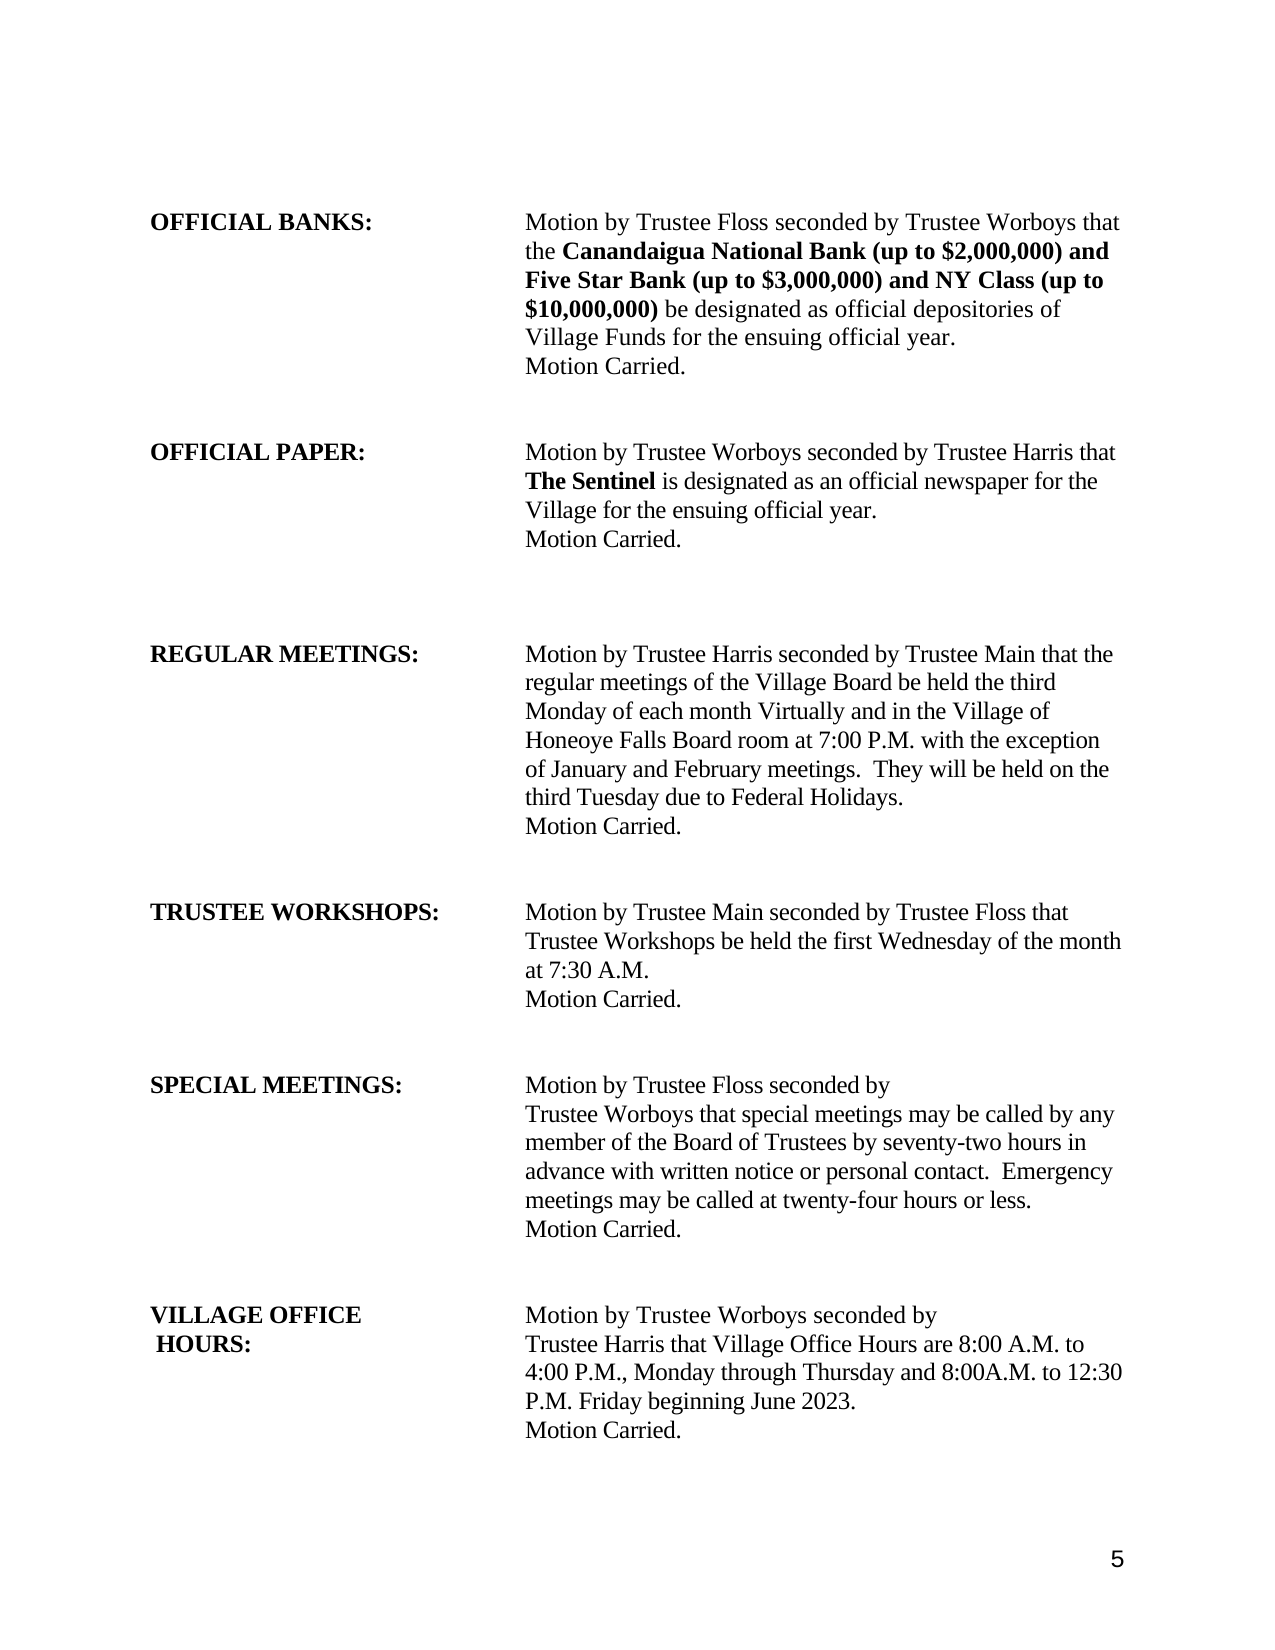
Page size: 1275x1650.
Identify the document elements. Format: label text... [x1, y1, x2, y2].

text HOURS: Trustee Harris that Village Office Hours are 8:00 A.M. to 4:00 P.M., Monday through Thursday and 8:00A.M. to 12:30 P.M. Friday beginning June 2023. [150, 1329, 1125, 1415]
text Trustee Worboys that special meetings may be called by any member of the Board of Trustees by seventy-two hours in advance with written notice or personal contact. Emergency meetings may be called at twenty-four hours or less. [150, 1099, 1125, 1214]
text Motion Carried. [450, 811, 1125, 840]
text Motion Carried. [525, 1415, 1125, 1444]
text Motion Carried. [150, 984, 1125, 1012]
text REGULAR MEETINGS: Motion by Trustee Harris seconded by Trustee Main that the regular meetings of the Village Board be held the third Monday of each month Virtually and in the Village of Honeoye Falls Board room at 7:00 P.M. with the exception of January and February meetings. They will be held on the third Tuesday due to Federal Holidays. [150, 639, 1125, 811]
text OFFICIAL BANKS: Motion by Trustee Floss seconded by Trustee Worboys that the Canandaigua National Bank (up to $2,000,000) and Five Star Bank (up to $3,000,000) and NY Class (up to $10,000,000) be designated as official depositories of Village Funds for the ensuing official year. [150, 207, 1125, 351]
text SPECIAL MEETINGS: Motion by Trustee Floss seconded by [150, 1070, 1125, 1099]
text Motion Carried. [525, 1214, 1125, 1242]
text VILLAGE OFFICE Motion by Trustee Worboys seconded by [150, 1300, 1125, 1329]
text OFFICIAL PAPER: Motion by Trustee Worboys seconded by Trustee Harris that The Sentinel is designated as an official newspaper for the Village for the ensuing official year. [150, 437, 1125, 524]
text Motion Carried. [525, 351, 1125, 380]
text Motion Carried. [525, 524, 1125, 552]
text TRUSTEE WORKSHOPS: Motion by Trustee Main seconded by Trustee Floss that Trustee Workshops be held the first Wednesday of the month at 7:30 A.M. [150, 897, 1125, 984]
